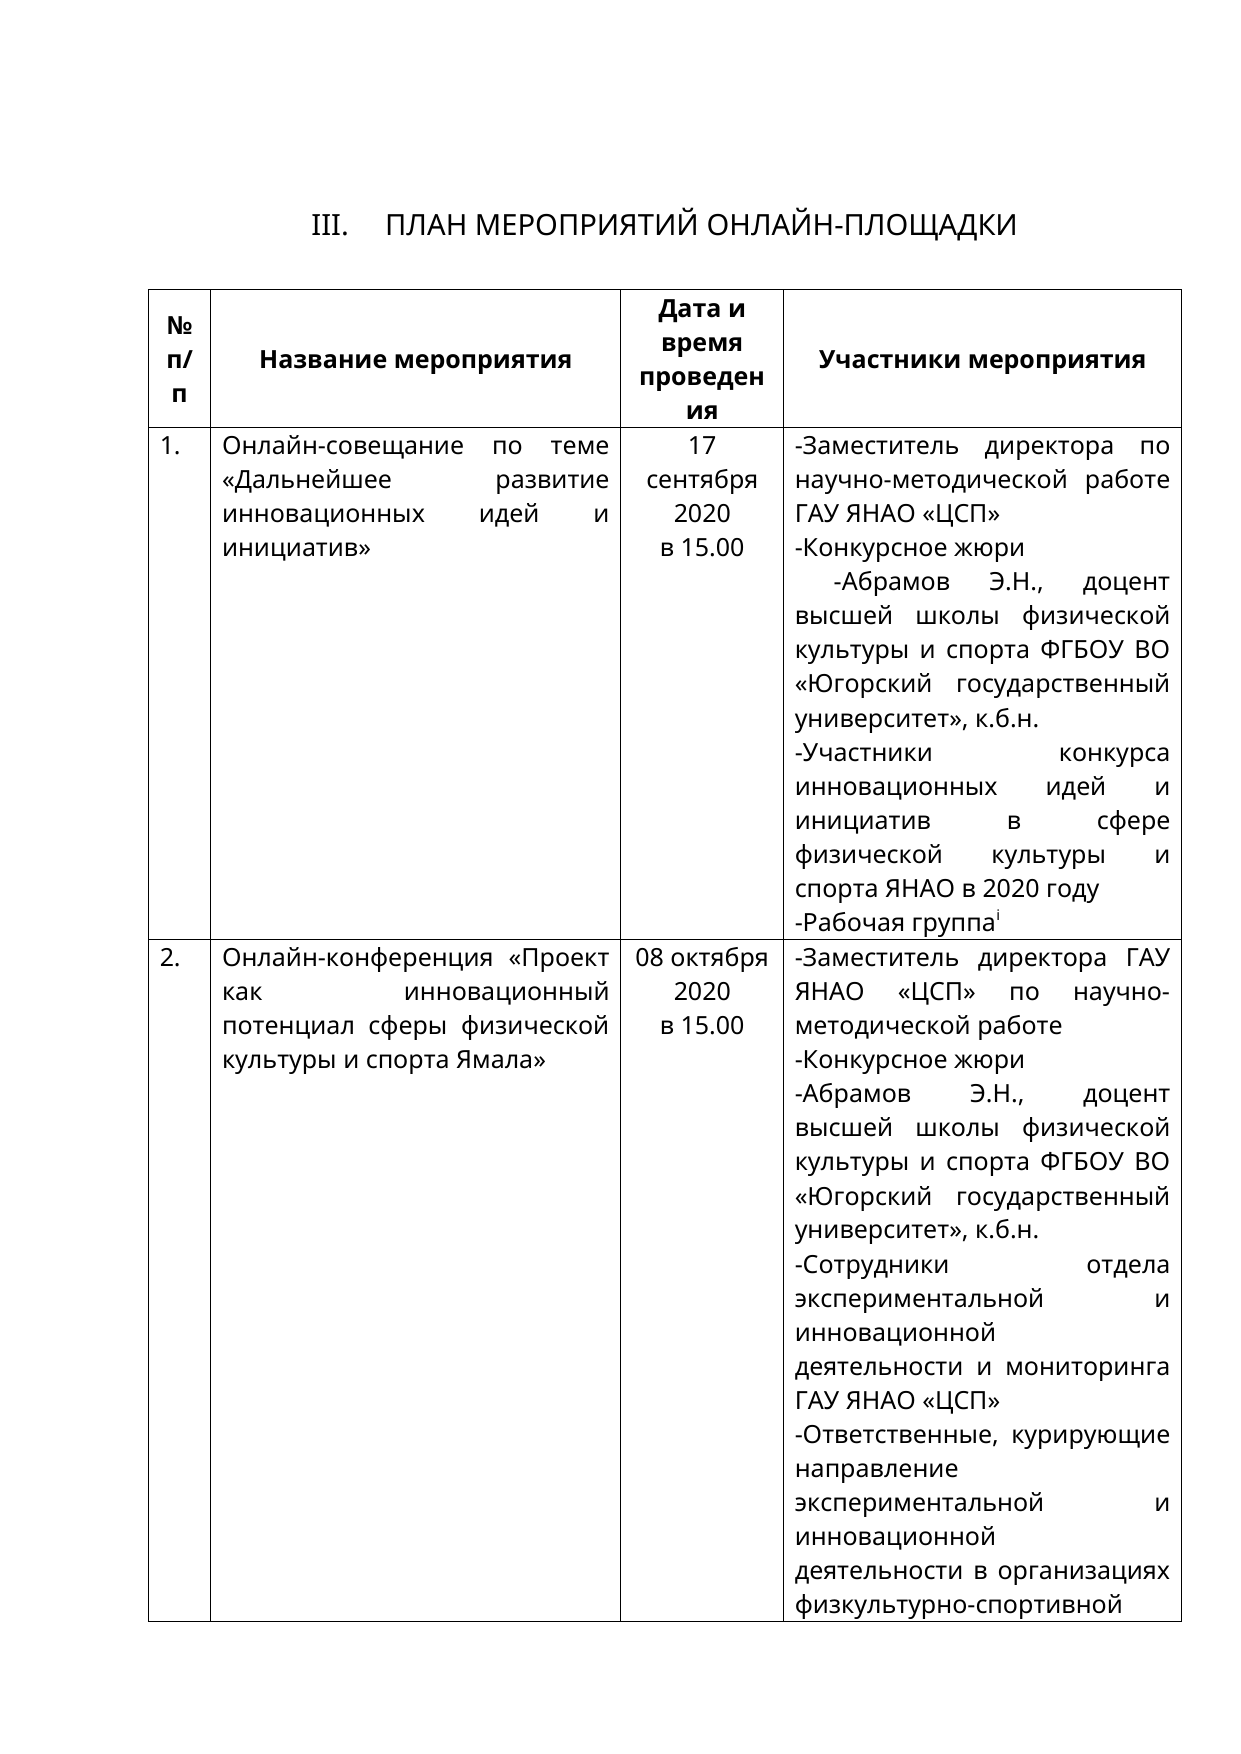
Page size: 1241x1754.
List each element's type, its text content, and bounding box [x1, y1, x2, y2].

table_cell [211, 940, 620, 1621]
table_header № п/п [149, 290, 210, 427]
table_cell [149, 428, 210, 939]
table_cell 17 сентября 2020 в 15.00 [621, 428, 783, 939]
table_cell Онлайн-совещание по теме «Дальнейшее развитие инновационных идей и инициатив» [211, 428, 620, 939]
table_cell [784, 940, 1181, 1621]
table_header Дата и время проведения [621, 290, 783, 427]
table_cell -Заместитель директора по научно-методической работе ГАУ ЯНАО «ЦСП» -Конкурсное жюри -Абрамов Э.Н., доцент высшей школы физической культуры и спорта ФГБОУ ВО «Югорский государственный университет», к.б.н. -Участники конкурса инновационных идей и инициатив в сфере физической культуры и спорта ЯНАО в 2020 году -Рабочая группа [784, 428, 1181, 939]
table_header Участники мероприятия [784, 290, 1181, 427]
table_header Название мероприятия [211, 290, 620, 427]
list ПЛАН МЕРОПРИЯТИЙ ОНЛАЙН-ПЛОЩАДКИ [148, 204, 1181, 243]
table_cell [149, 940, 210, 1621]
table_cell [621, 940, 783, 1621]
